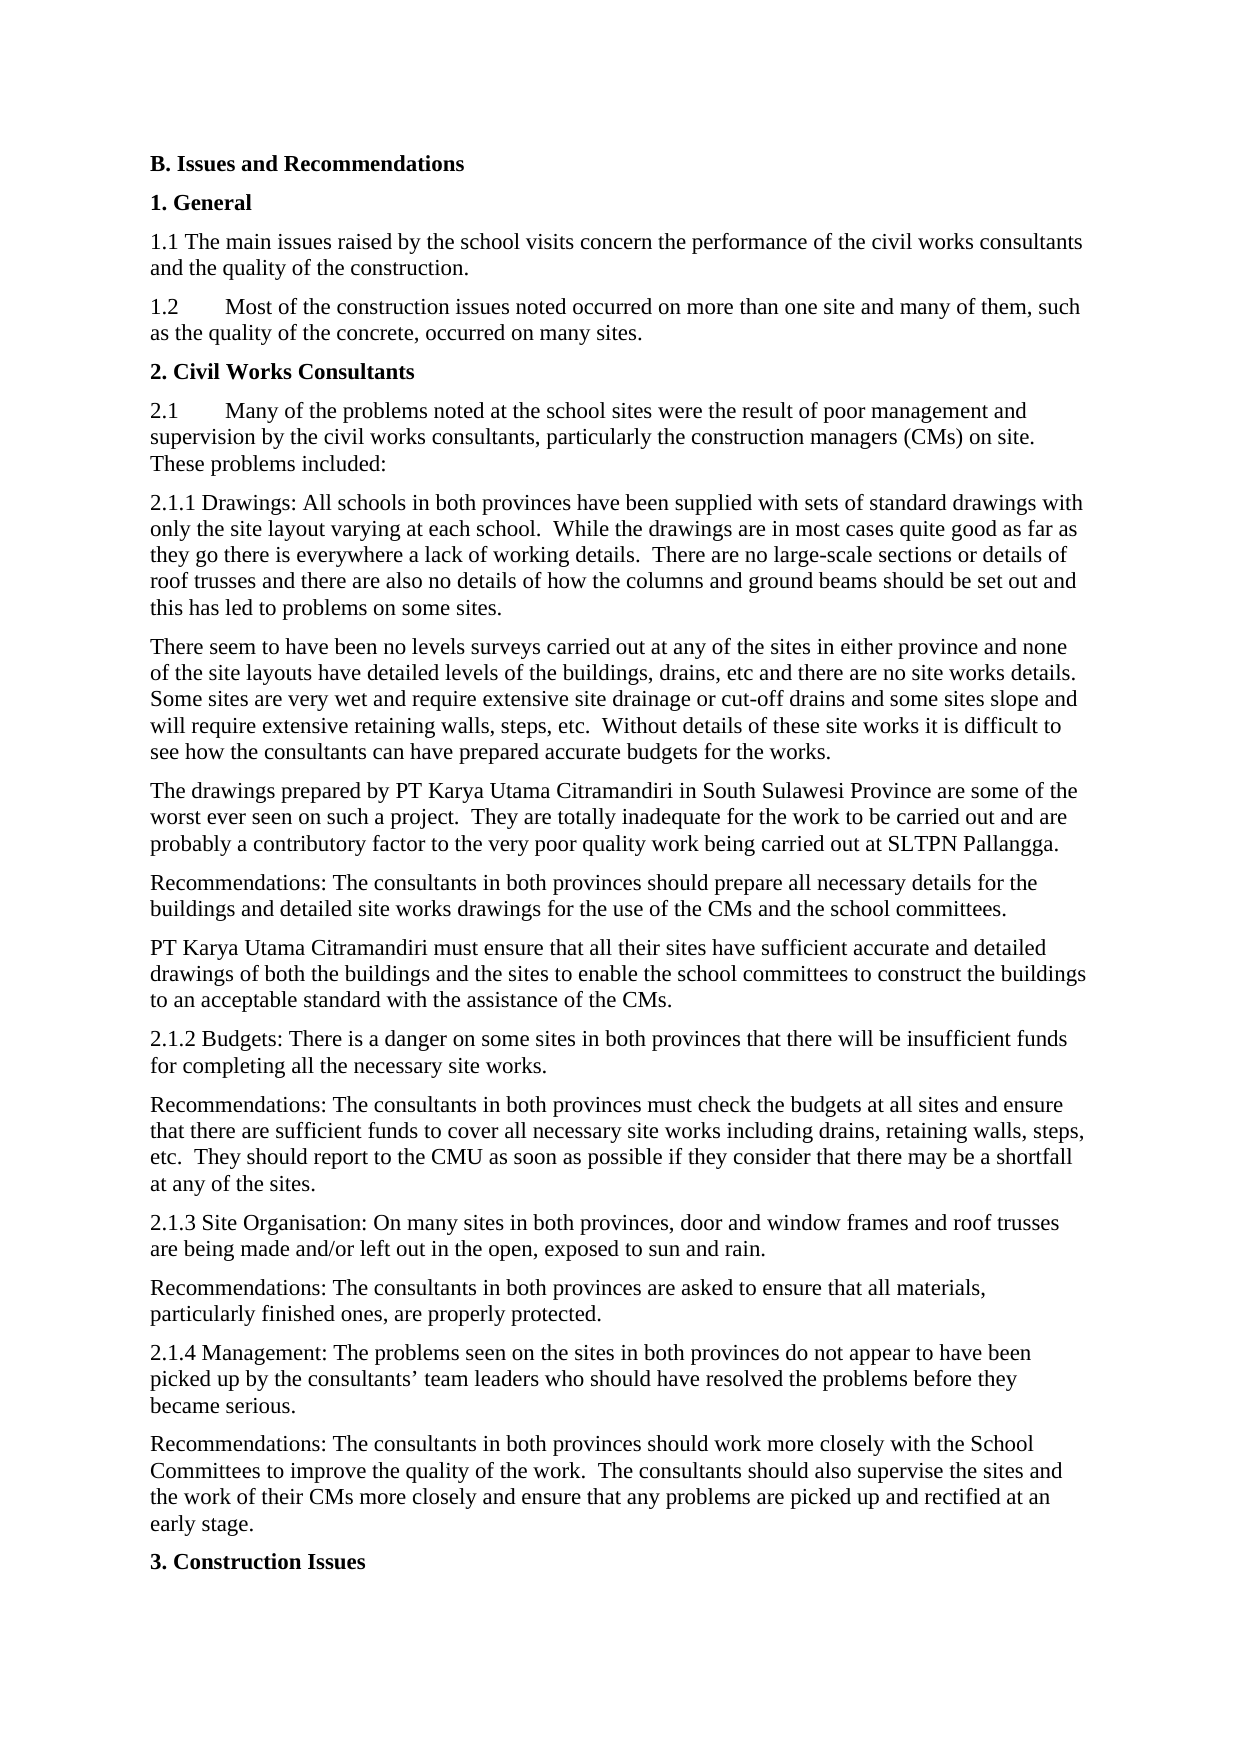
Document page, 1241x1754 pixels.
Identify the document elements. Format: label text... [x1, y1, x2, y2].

text Recommendations: The consultants in both provinces are asked to ensure that all materials, particularly finished ones, are properly protected. [150, 1274, 1090, 1326]
text 3. Construction Issues [150, 1548, 1090, 1575]
text The drawings prepared by PT Karya Utama Citramandiri in South Sulawesi Province are some of the worst ever seen on such a project. They are totally inadequate for the work to be carried out and are probably a contributory factor to the very poor quality work being carried out at SLTPN Pallangga. [150, 777, 1090, 856]
text 2.1.4 Management: The problems seen on the sites in both provinces do not appear to have been picked up by the consultants’ team leaders who should have resolved the problems before they became serious. [150, 1339, 1090, 1418]
text 1. General [150, 189, 1090, 215]
text PT Karya Utama Citramandiri must ensure that all their sites have sufficient accurate and detailed drawings of both the buildings and the sites to enable the school committees to construct the buildings to an acceptable standard with the assistance of the CMs. [150, 934, 1090, 1013]
text 2.1.2 Budgets: There is a danger on some sites in both provinces that there will be insufficient funds for completing all the necessary site works. [150, 1025, 1090, 1078]
text 2.1.1 Drawings: All schools in both provinces have been supplied with sets of standard drawings with only the site layout varying at each school. While the drawings are in most cases quite good as far as they go there is everywhere a lack of working details. There are no large-scale sections or details of roof trusses and there are also no details of how the columns and ground beams should be set out and this has led to problems on some sites. [150, 488, 1090, 620]
text 2. Civil Works Consultants [150, 358, 1090, 384]
text Recommendations: The consultants in both provinces should work more closely with the School Committees to improve the quality of the work. The consultants should also supervise the sites and the work of their CMs more closely and ensure that any problems are picked up and rectified at an early stage. [150, 1431, 1090, 1536]
text B. Issues and Recommendations [150, 150, 1090, 176]
text 2.1.3 Site Organisation: On many sites in both provinces, door and window frames and roof trusses are being made and/or left out in the open, exposed to sun and rain. [150, 1208, 1090, 1261]
text 1.1 The main issues raised by the school visits concern the performance of the civil works consultants and the quality of the construction. [150, 228, 1090, 280]
text 1.2 Most of the construction issues noted occurred on more than one site and many of them, such as the quality of the concrete, occurred on many sites. [150, 293, 1090, 346]
text Recommendations: The consultants in both provinces must check the budgets at all sites and ensure that there are sufficient funds to cover all necessary site works including drains, retaining walls, steps, etc. They should report to the CMU as soon as possible if they consider that there may be a shortfall at any of the sites. [150, 1091, 1090, 1196]
text 2.1 Many of the problems noted at the school sites were the result of poor management and supervision by the civil works consultants, particularly the construction managers (CMs) on site. These problems included: [150, 397, 1090, 476]
text There seem to have been no levels surveys carried out at any of the sites in either province and none of the site layouts have detailed levels of the buildings, drains, etc and there are no site works details. Some sites are very wet and require extensive site drainage or cut-off drains and some sites slope and will require extensive retaining walls, steps, etc. Without details of these site works it is difficult to see how the consultants can have prepared accurate budgets for the works. [150, 633, 1090, 764]
text Recommendations: The consultants in both provinces should prepare all necessary details for the buildings and detailed site works drawings for the use of the CMs and the school committees. [150, 869, 1090, 921]
